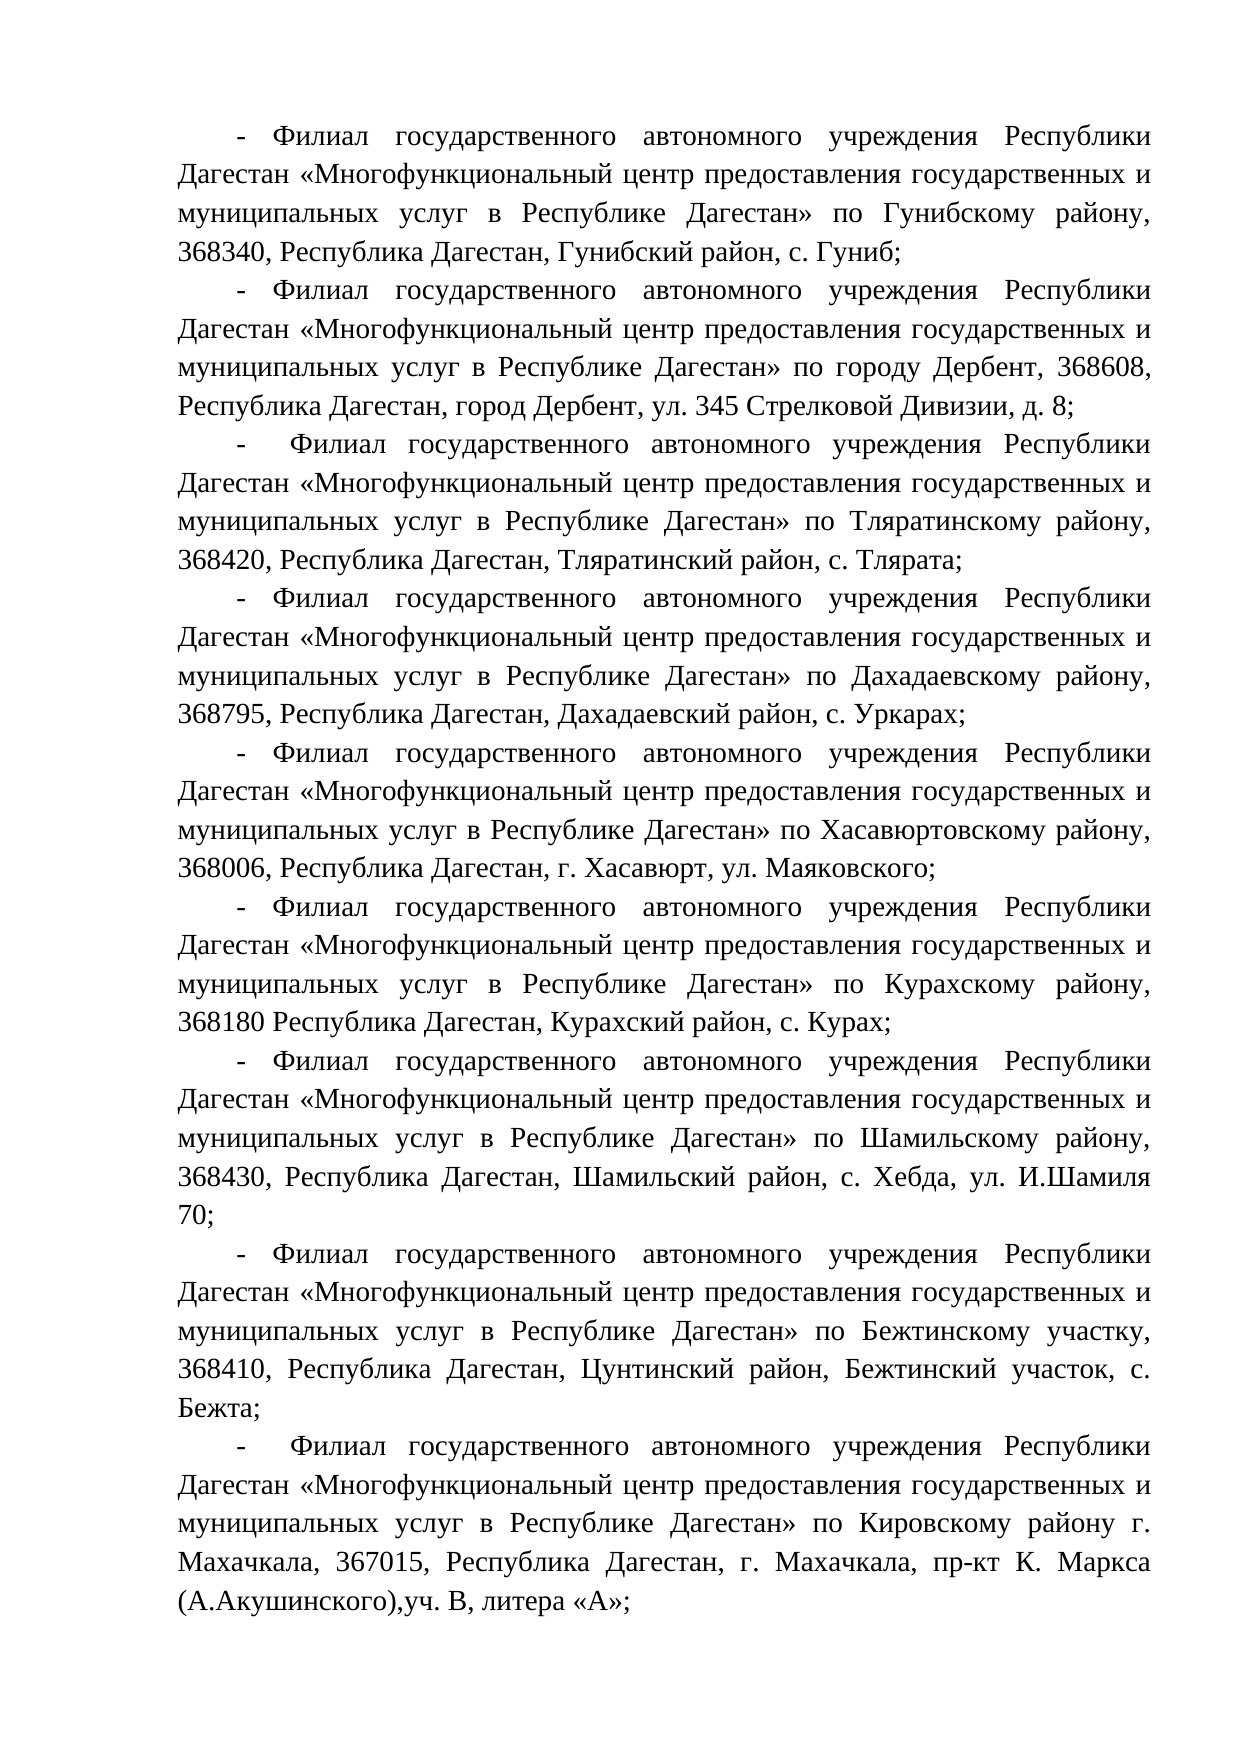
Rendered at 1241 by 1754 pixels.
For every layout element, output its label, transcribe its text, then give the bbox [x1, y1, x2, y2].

text - Филиал государственного автономного учреждения Республики Дагестан «Многофункциональный центр предоставления государственных и муниципальных услуг в Республике Дагестан» по Бежтинскому участку, 368410, Республика Дагестан, Цунтинский район, Бежтинский участок, с. Бежта; [177, 1236, 1152, 1423]
text - Филиал государственного автономного учреждения Республики Дагестан «Многофункциональный центр предоставления государственных и муниципальных услуг в Республике Дагестан» по Шамильскому району, 368430, Республика Дагестан, Шамильский район, с. Хебда, ул. И.Шамиля 70; [177, 1043, 1152, 1231]
text - Филиал государственного автономного учреждения Республики Дагестан «Многофункциональный центр предоставления государственных и муниципальных услуг в Республике Дагестан» по городу Дербент, 368608, Республика Дагестан, город Дербент, ул. 345 Стрелковой Дивизии, д. 8; [177, 272, 1152, 421]
text - Филиал государственного автономного учреждения Республики Дагестан «Многофункциональный центр предоставления государственных и муниципальных услуг в Республике Дагестан» по Дахадаевскому району, 368795, Республика Дагестан, Дахадаевский район, с. Уркарах; [177, 581, 1152, 730]
text - Филиал государственного автономного учреждения Республики Дагестан «Многофункциональный центр предоставления государственных и муниципальных услуг в Республике Дагестан» по Курахскому району, 368180 Республика Дагестан, Курахский район, с. Курах; [177, 889, 1152, 1038]
text - Филиал государственного автономного учреждения Республики Дагестан «Многофункциональный центр предоставления государственных и муниципальных услуг в Республике Дагестан» по Гунибскому району, 368340, Республика Дагестан, Гунибский район, с. Гуниб; [177, 118, 1152, 267]
text - Филиал государственного автономного учреждения Республики Дагестан «Многофункциональный центр предоставления государственных и муниципальных услуг в Республике Дагестан» по Кировскому району г. Махачкала, 367015, Республика Дагестан, г. Махачкала, пр-кт К. Маркса (А.Акушинского),уч. В, литера «А»; [177, 1428, 1152, 1616]
text - Филиал государственного автономного учреждения Республики Дагестан «Многофункциональный центр предоставления государственных и муниципальных услуг в Республике Дагестан» по Тляратинскому району, 368420, Республика Дагестан, Тляратинский район, с. Тлярата; [177, 426, 1152, 576]
text - Филиал государственного автономного учреждения Республики Дагестан «Многофункциональный центр предоставления государственных и муниципальных услуг в Республике Дагестан» по Хасавюртовскому району, 368006, Республика Дагестан, г. Хасавюрт, ул. Маяковского; [177, 735, 1152, 884]
